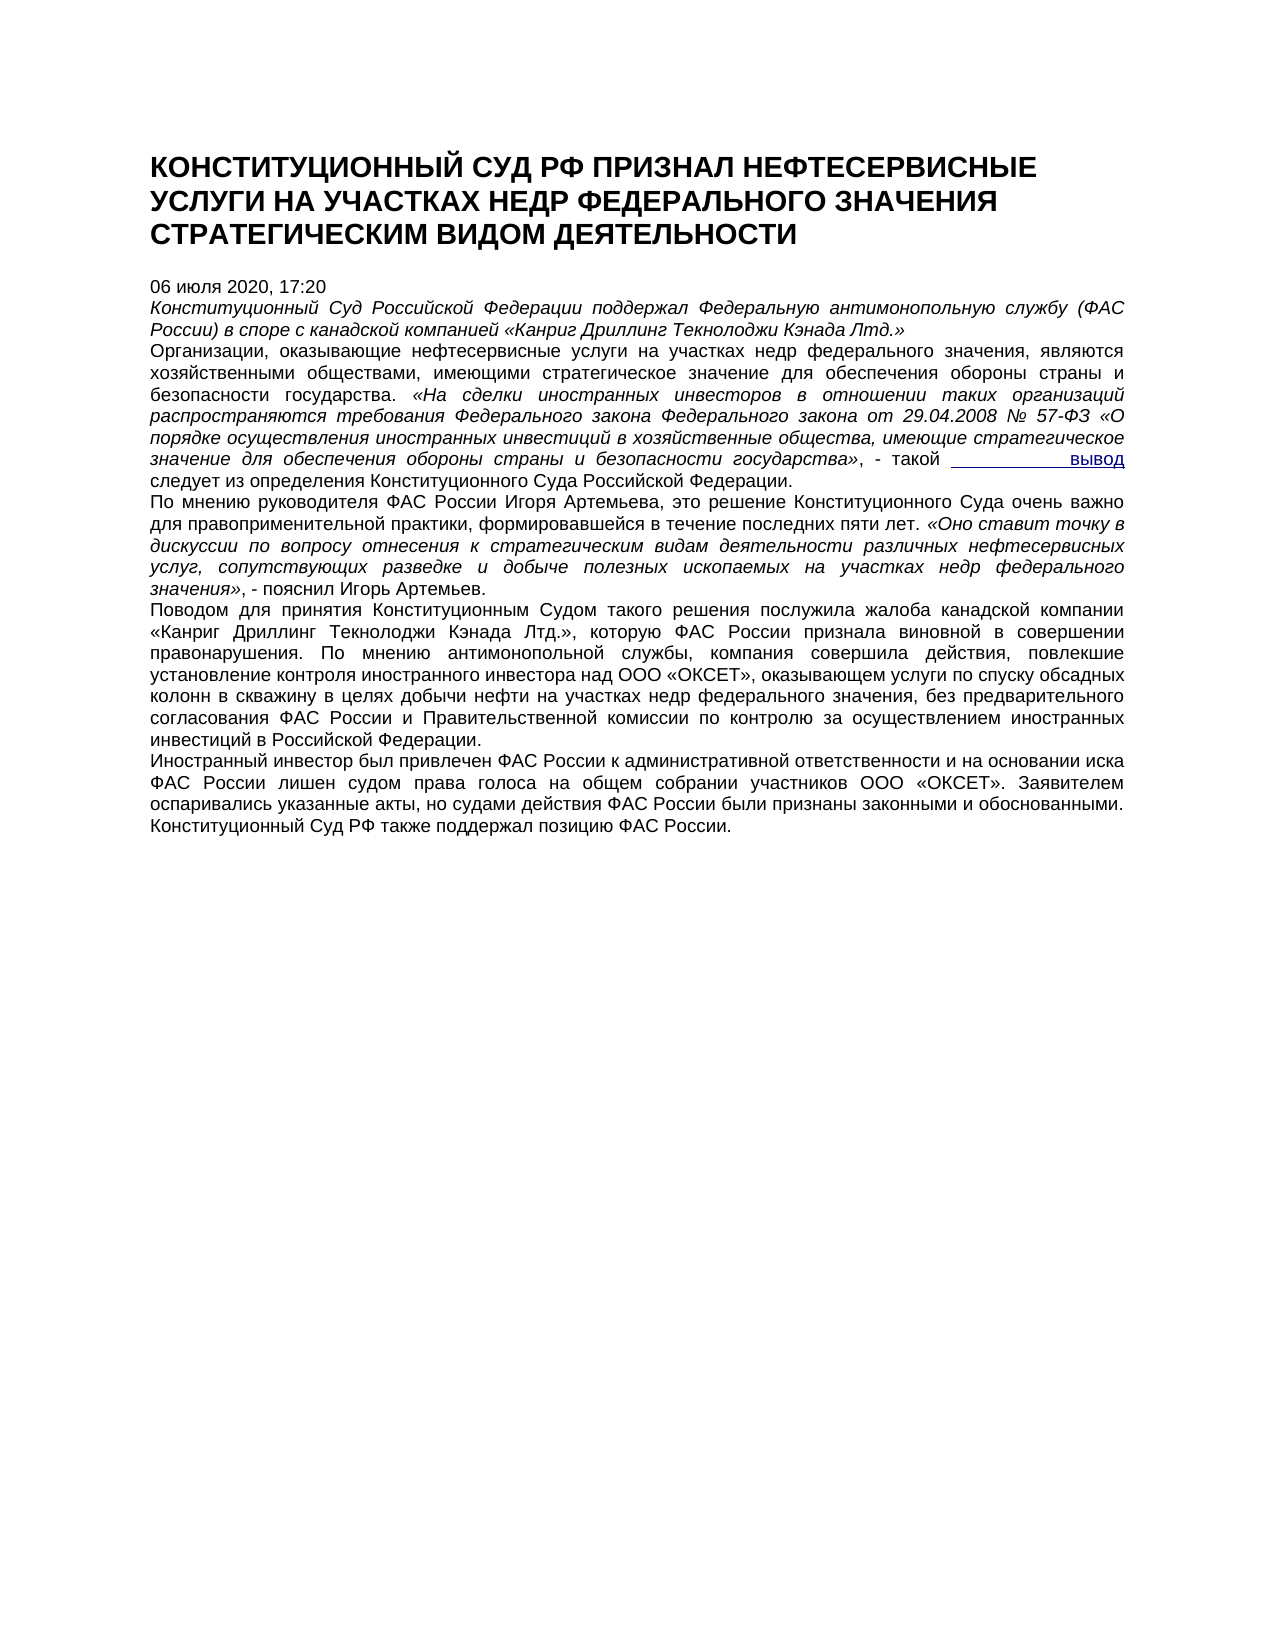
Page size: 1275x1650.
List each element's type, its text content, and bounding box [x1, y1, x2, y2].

text Иностранный инвестор был привлечен ФАС России к административной ответственности и на основании иска ФАС России лишен судом права голоса на общем собрании участников ООО «ОКСЕТ». Заявителем оспаривались указанные акты, но судами действия ФАС России были признаны законными и обоснованными. Конституционный Суд РФ также поддержал позицию ФАС России. [150, 750, 1125, 836]
text 06 июля 2020, 17:20 [150, 276, 1125, 297]
text Организации, оказывающие нефтесервисные услуги на участках недр федерального значения, являются хозяйственными обществами, имеющими стратегическое значение для обеспечения обороны страны и безопасности государства. «На сделки иностранных инвесторов в отношении таких организаций распространяются требования Федерального закона Федерального закона от 29.04.2008 № 57-ФЗ «О порядке осуществления иностранных инвестиций в хозяйственные общества, имеющие стратегическое значение для обеспечения обороны страны и безопасности государства», - такой вывод следует из определения Конституционного Суда Российской Федерации. [150, 340, 1125, 491]
text Поводом для принятия Конституционным Судом такого решения послужила жалоба канадской компании «Канриг Дриллинг Текнолоджи Кэнада Лтд.», которую ФАС России признала виновной в совершении правонарушения. По мнению антимонопольной службы, компания совершила действия, повлекшие установление контроля иностранного инвестора над ООО «ОКСЕТ», оказывающем услуги по спуску обсадных колонн в скважину в целях добычи нефти на участках недр федерального значения, без предварительного согласования ФАС России и Правительственной комиссии по контролю за осуществлением иностранных инвестиций в Российской Федерации. [150, 599, 1125, 750]
text По мнению руководителя ФАС России Игоря Артемьева, это решение Конституционного Суда очень важно для правоприменительной практики, формировавшейся в течение последних пяти лет. «Оно ставит точку в дискуссии по вопросу отнесения к стратегическим видам деятельности различных нефтесервисных услуг, сопутствующих разведке и добыче полезных ископаемых на участках недр федерального значения», - пояснил Игорь Артемьев. [150, 491, 1125, 599]
text Конституционный Суд Российской Федерации поддержал Федеральную антимонопольную службу (ФАС России) в споре с канадской компанией «Канриг Дриллинг Текнолоджи Кэнада Лтд.» [150, 297, 1125, 340]
subtitle Конституционный Суд РФ признал нефтесервисные услуги на участках недр федерального значения стратегическим видом деятельности [150, 150, 1125, 251]
